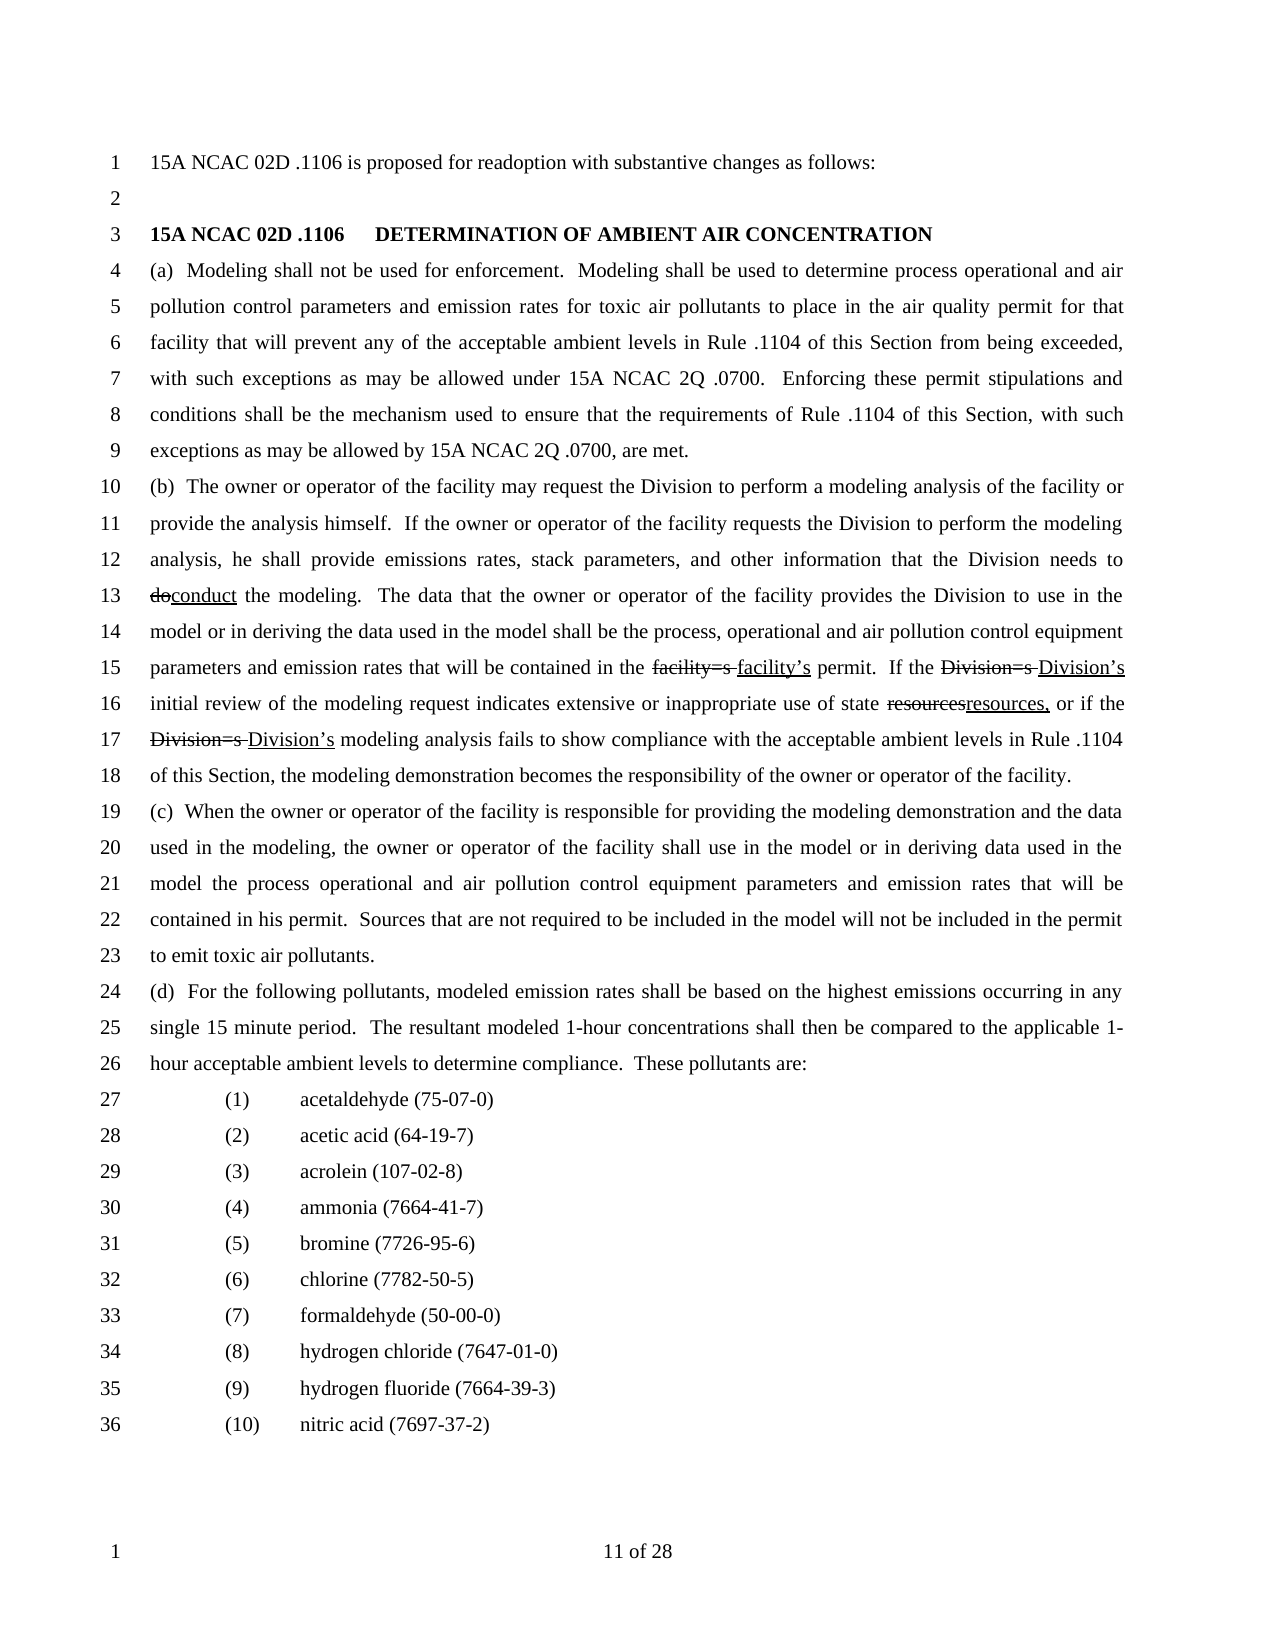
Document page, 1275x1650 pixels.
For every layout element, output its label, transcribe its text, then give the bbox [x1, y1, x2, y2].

text 15A NCAC 02D .1106 is proposed for readoption with substantive changes as follows: [150, 150, 1125, 174]
text (6) chlorine (7782-50-5) [225, 1267, 1125, 1291]
text (d) For the following pollutants, modeled emission rates shall be based on the highest emissions occurring in any single 15 minute period. The resultant modeled 1-hour concentrations shall then be compared to the applicable 1-hour acceptable ambient levels to determine compliance. These pollutants are: [150, 979, 1125, 1075]
text (8) hydrogen chloride (7647-01-0) [225, 1339, 1125, 1363]
text (b) The owner or operator of the facility may request the Division to perform a modeling analysis of the facility or provide the analysis himself. If the owner or operator of the facility requests the Division to perform the modeling analysis, he shall provide emissions rates, stack parameters, and other information that the Division needs to doconduct the modeling. The data that the owner or operator of the facility provides the Division to use in the model or in deriving the data used in the model shall be the process, operational and air pollution control equipment parameters and emission rates that will be contained in the facility=s facility’s permit. If the Division=s Division’s initial review of the modeling request indicates extensive or inappropriate use of state resourcesresources, or if the Division=s Division’s modeling analysis fails to show compliance with the acceptable ambient levels in Rule .1104 of this Section, the modeling demonstration becomes the responsibility of the owner or operator of the facility. [150, 474, 1125, 787]
text (5) bromine (7726-95-6) [225, 1231, 1125, 1255]
text (7) formaldehyde (50-00-0) [225, 1303, 1125, 1327]
text (4) ammonia (7664-41-7) [225, 1195, 1125, 1219]
text (a) Modeling shall not be used for enforcement. Modeling shall be used to determine process operational and air pollution control parameters and emission rates for toxic air pollutants to place in the air quality permit for that facility that will prevent any of the acceptable ambient levels in Rule .1104 of this Section from being exceeded, with such exceptions as may be allowed under 15A NCAC 2Q .0700. Enforcing these permit stipulations and conditions shall be the mechanism used to ensure that the requirements of Rule .1104 of this Section, with such exceptions as may be allowed by 15A NCAC 2Q .0700, are met. [150, 258, 1125, 462]
text (c) When the owner or operator of the facility is responsible for providing the modeling demonstration and the data used in the modeling, the owner or operator of the facility shall use in the model or in deriving data used in the model the process operational and air pollution control equipment parameters and emission rates that will be contained in his permit. Sources that are not required to be included in the model will not be included in the permit to emit toxic air pollutants. [150, 799, 1125, 967]
text (10) nitric acid (7697-37-2) [225, 1411, 1125, 1436]
text 15A NCAC 02D .1106 DETERMINATION OF AMBIENT AIR CONCENTRATION [150, 222, 1125, 246]
text (2) acetic acid (64-19-7) [225, 1123, 1125, 1147]
text (9) hydrogen fluoride (7664-39-3) [225, 1375, 1125, 1399]
text (3) acrolein (107-02-8) [225, 1159, 1125, 1183]
text (1) acetaldehyde (75-07-0) [225, 1087, 1125, 1111]
